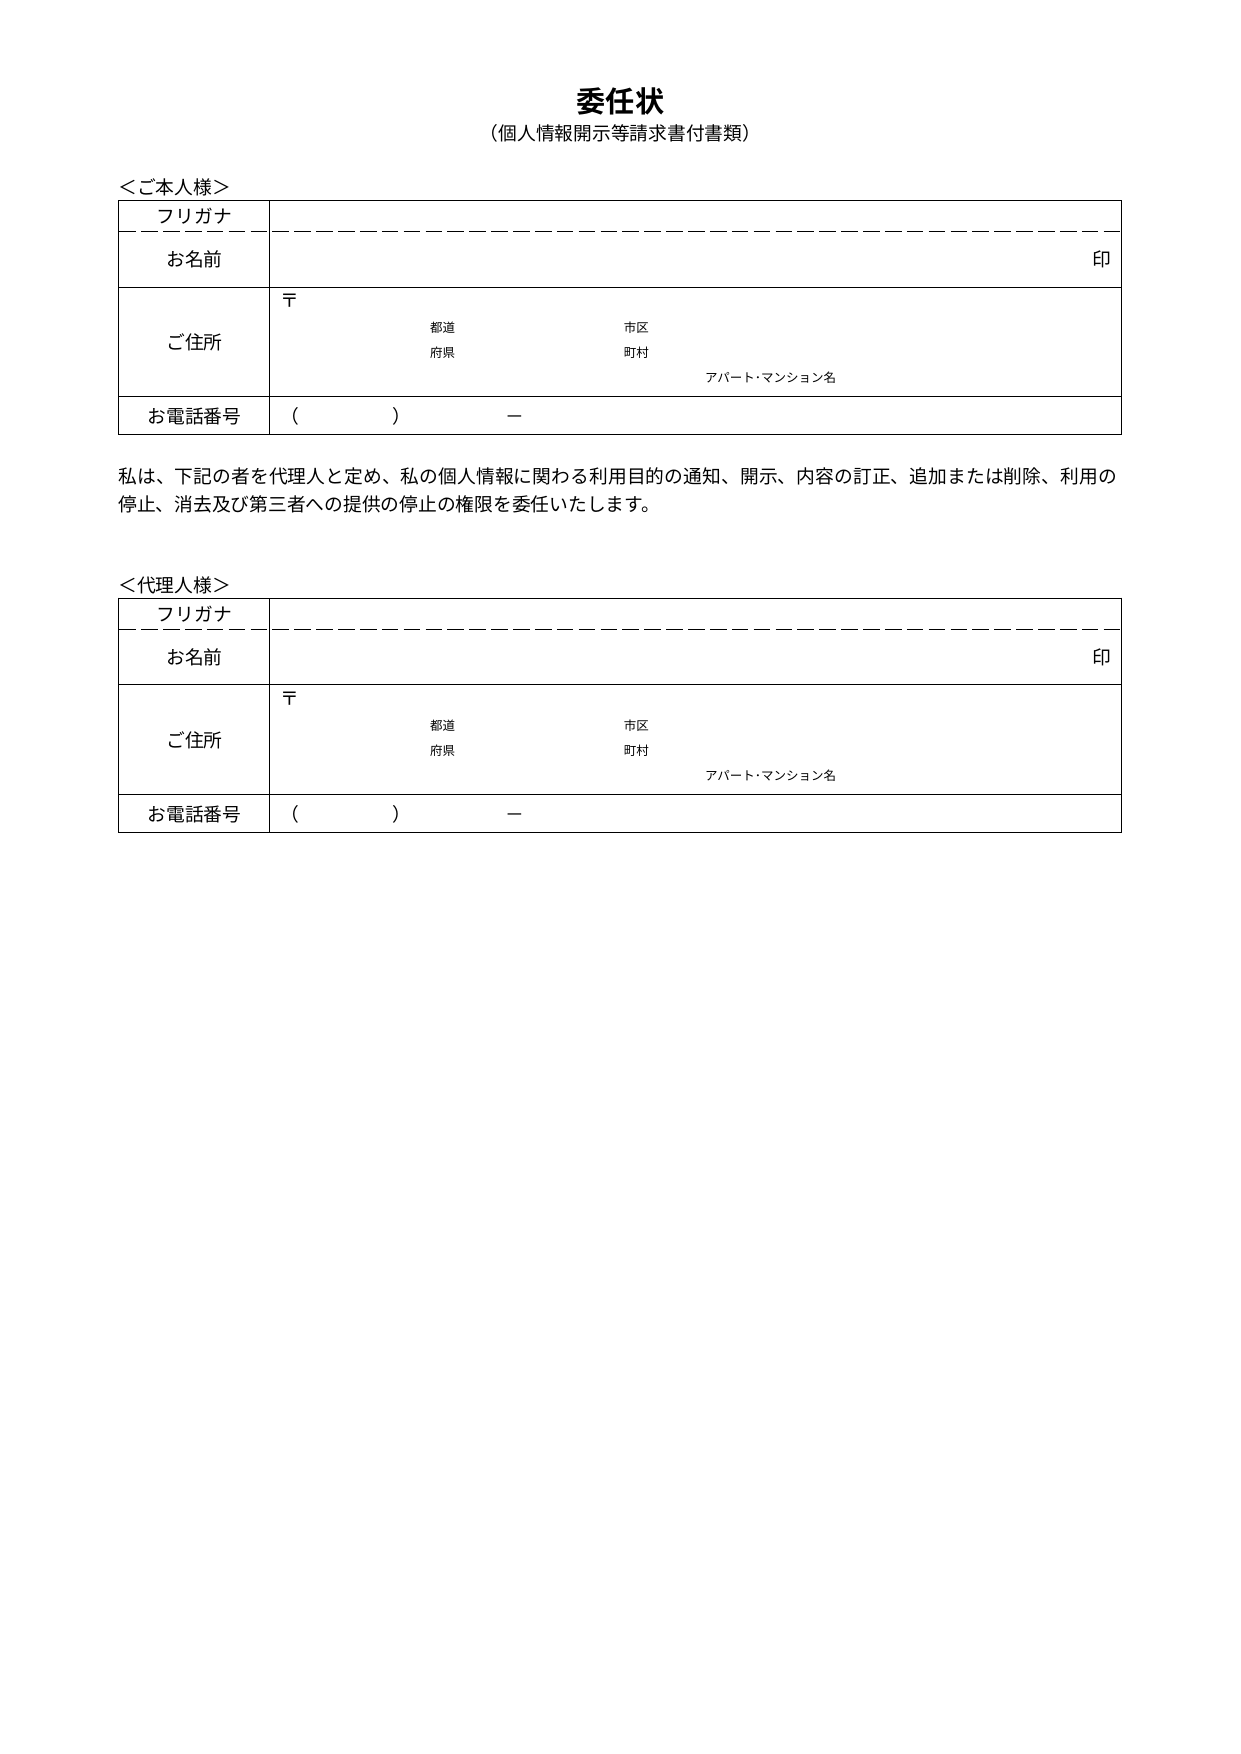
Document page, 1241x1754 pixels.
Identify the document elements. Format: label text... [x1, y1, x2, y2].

table_cell ご住所 [119, 685, 269, 794]
table_cell お電話番号 [119, 397, 269, 434]
table_cell （ ） － [270, 795, 1121, 832]
table_header フリガナ [119, 201, 269, 231]
text ＜ご本人様＞ [118, 173, 1122, 200]
table_cell 印 [270, 231, 1121, 287]
table_cell お電話番号 [119, 795, 269, 832]
text 私は、下記の者を代理人と定め、私の個人情報に関わる利用目的の通知、開示、内容の訂正、追加または削除、利用の停止、消去及び第三者への提供の停止の権限を委任いたします。 [118, 462, 1122, 516]
table_cell 〒 都道 市区 府県 町村 アパート･マンション名 [270, 685, 1121, 794]
table_cell お名前 [119, 231, 269, 287]
text （個人情報開示等請求書付書類） [118, 119, 1122, 146]
table_cell （ ） － [270, 397, 1121, 434]
text ＜代理人様＞ [118, 571, 1122, 598]
table_cell お名前 [119, 629, 269, 684]
table_cell 〒 都道 市区 府県 町村 アパート･マンション名 [270, 288, 1121, 396]
table_cell ご住所 [119, 288, 269, 396]
table_header フリガナ [119, 599, 269, 629]
table_cell 印 [270, 629, 1121, 684]
table_header [270, 599, 1121, 629]
table_header [270, 201, 1121, 231]
text 委任状 [118, 89, 1122, 119]
